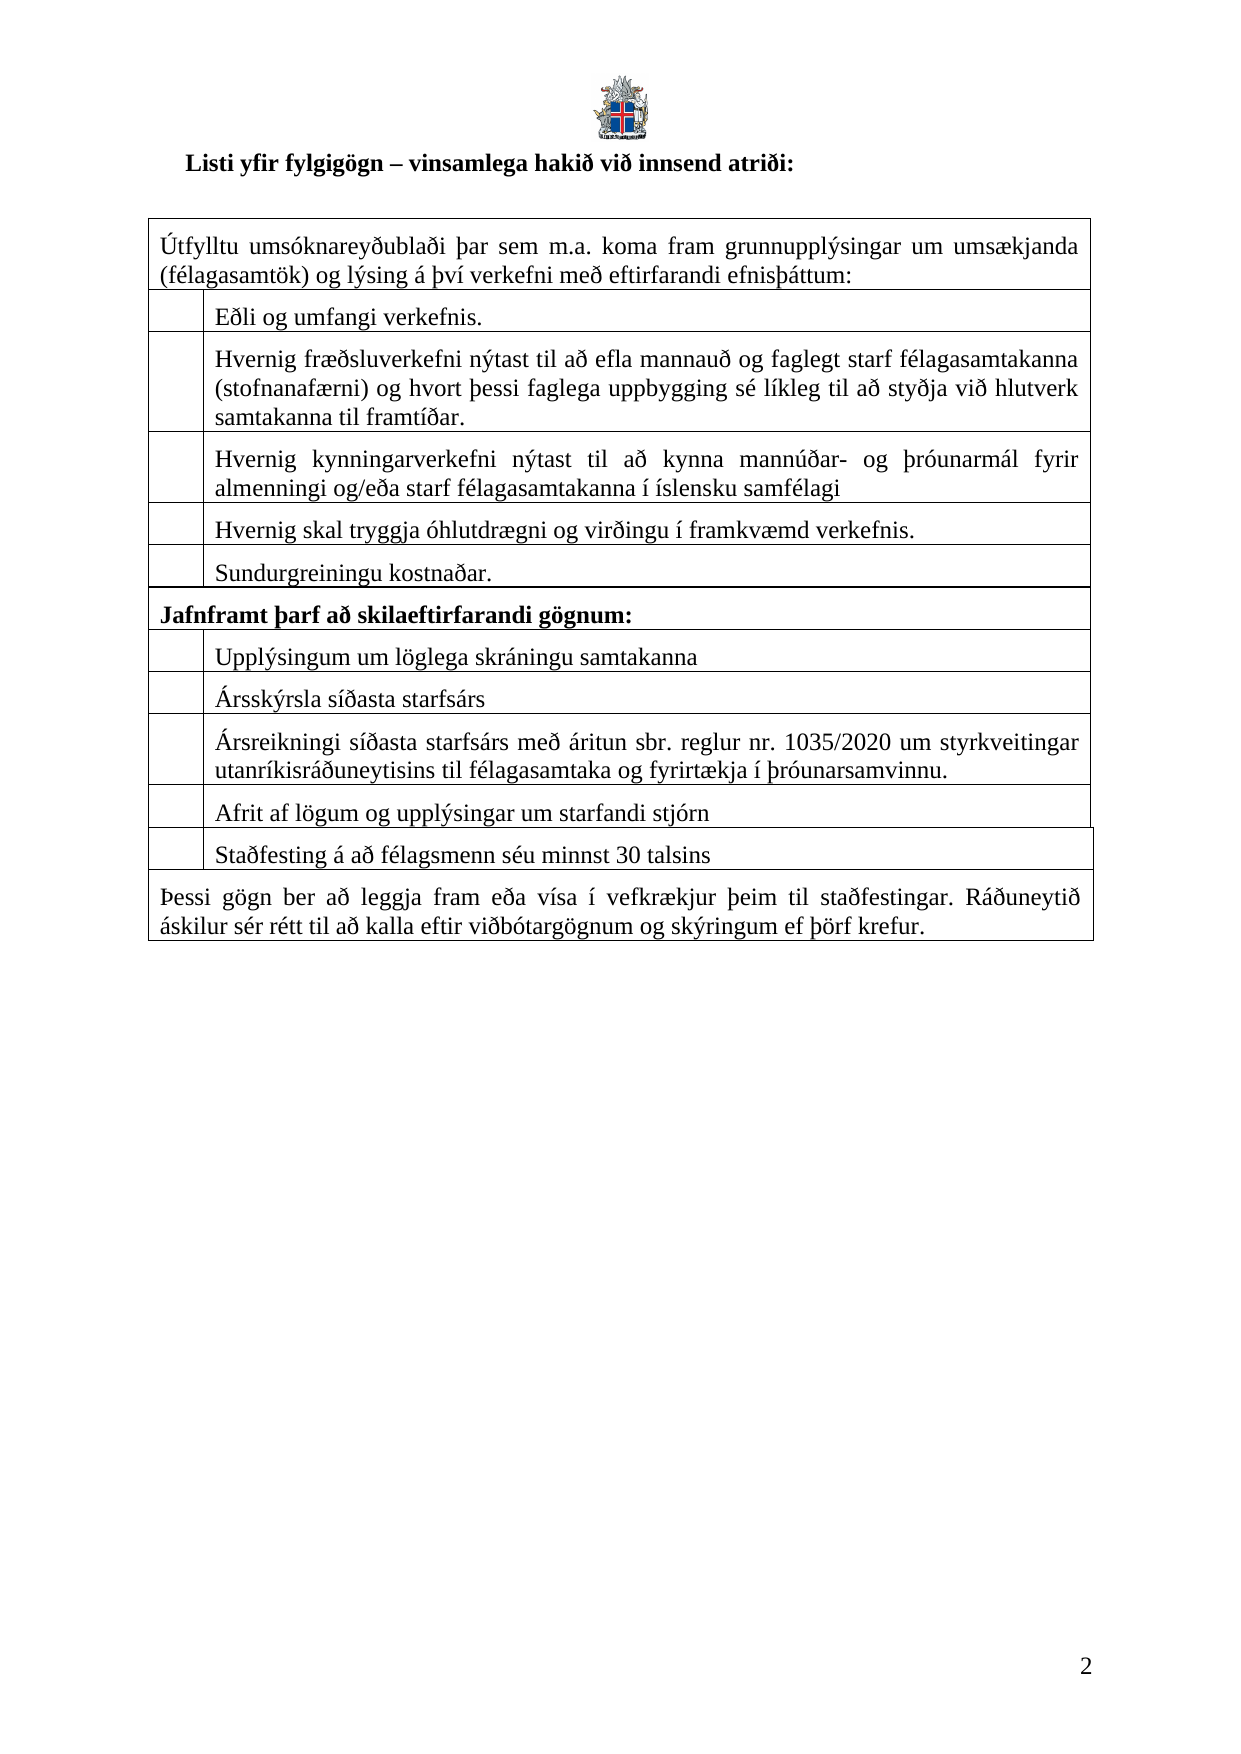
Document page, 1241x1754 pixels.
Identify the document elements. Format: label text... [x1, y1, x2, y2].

table_cell [149, 432, 203, 502]
table_cell Hvernig fræðsluverkefni nýtast til að efla mannauð og faglegt starf félagasamtakanna (stofnanafærni) og hvort þessi faglega uppbygging sé líkleg til að styðja við hlutverk samtakanna til framtíðar. [204, 332, 1090, 431]
table_header Útfylltu umsóknareyðublaði þar sem m.a. koma fram grunnupplýsingar um umsækjanda (félagasamtök) og lýsing á því verkefni með eftirfarandi efnisþáttum: [149, 219, 1090, 289]
text Listi yfir fylgigögn – vinsamlega hakið við innsend atriði: [185, 148, 1092, 176]
table_cell [149, 332, 203, 431]
table_cell Staðfesting á að félagsmenn séu minnst 30 talsins [204, 828, 1093, 869]
table_cell [149, 672, 203, 713]
table_cell Ársskýrsla síðasta starfsárs [204, 672, 1090, 713]
table_cell Hvernig kynningarverkefni nýtast til að kynna mannúðar- og þróunarmál fyrir almenningi og/eða starf félagasamtakanna í íslensku samfélagi [204, 432, 1090, 502]
table_cell Sundurgreiningu kostnaðar. [204, 545, 1090, 586]
table_cell Ársreikningi síðasta starfsárs með áritun sbr. reglur nr. 1035/2020 um styrkveitingar utanríkisráðuneytisins til félagasamtaka og fyrirtækja í þróunarsamvinnu. [204, 714, 1090, 784]
table_cell [149, 290, 203, 331]
table_cell [149, 545, 203, 586]
table_cell [149, 630, 203, 671]
table_cell Hvernig skal tryggja óhlutdrægni og virðingu í framkvæmd verkefnis. [204, 503, 1090, 544]
table_cell [149, 714, 203, 784]
table_cell [149, 828, 203, 869]
table_cell [149, 503, 203, 544]
table_cell Þessi gögn ber að leggja fram eða vísa í vefkrækjur þeim til staðfestingar. Ráðuneytið áskilur sér rétt til að kalla eftir viðbótargögnum og skýringum ef þörf krefur. [149, 870, 1093, 940]
table_cell [149, 785, 203, 827]
table_cell Jafnframt þarf að skilaeftirfarandi gögnum: [149, 588, 1090, 629]
table_cell Afrit af lögum og upplýsingar um starfandi stjórn [204, 785, 1090, 827]
table_cell Eðli og umfangi verkefnis. [204, 290, 1090, 331]
table_cell Upplýsingum um löglega skráningu samtakanna [204, 630, 1090, 671]
